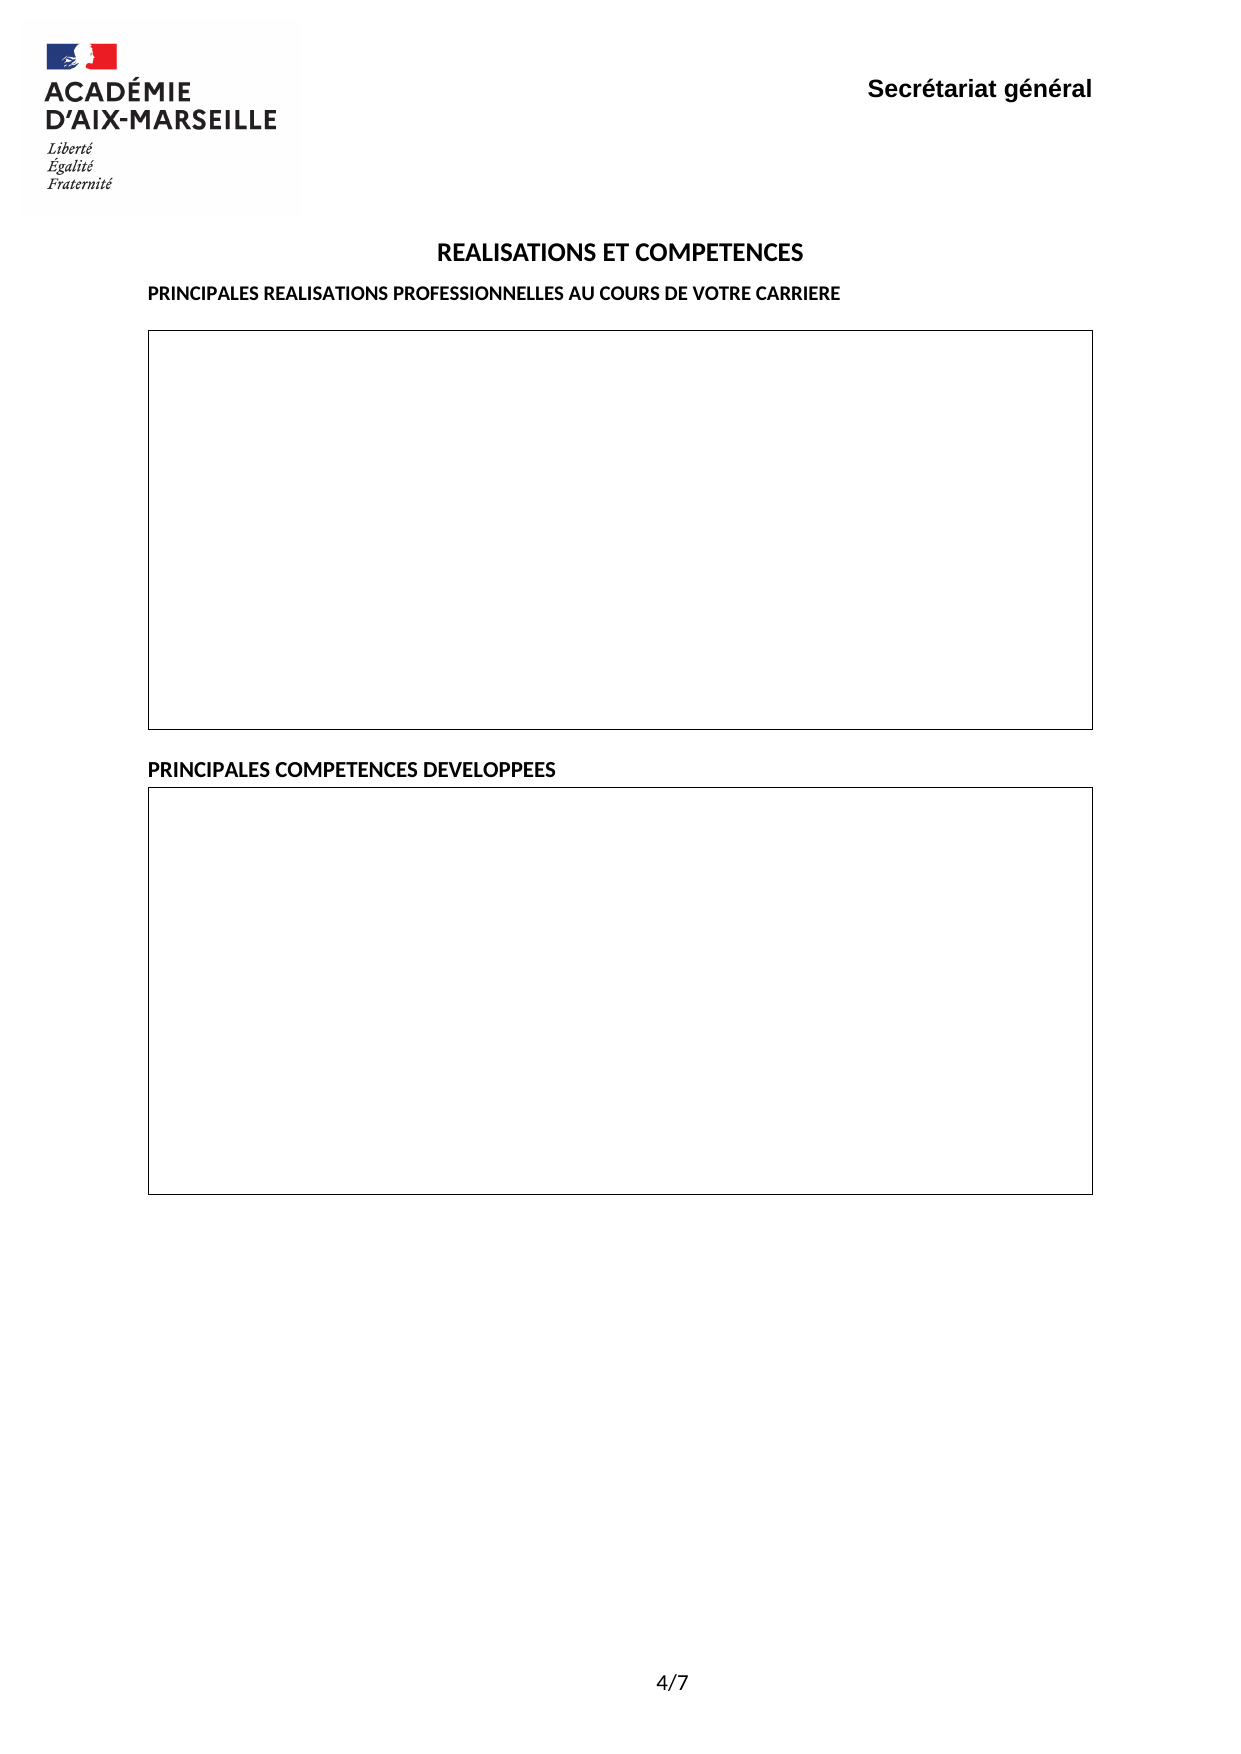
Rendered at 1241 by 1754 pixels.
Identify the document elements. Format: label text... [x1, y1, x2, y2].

text REALISATIONS ET COMPETENCES [148, 236, 1092, 269]
table_header [149, 331, 1092, 729]
text PRINCIPALES REALISATIONS PROFESSIONNELLES AU COURS DE VOTRE CARRIERE [148, 280, 1092, 305]
text PRINCIPALES COMPETENCES DEVELOPPEES [148, 755, 1092, 783]
picture [21, 19, 302, 215]
table_header [149, 788, 1092, 1194]
